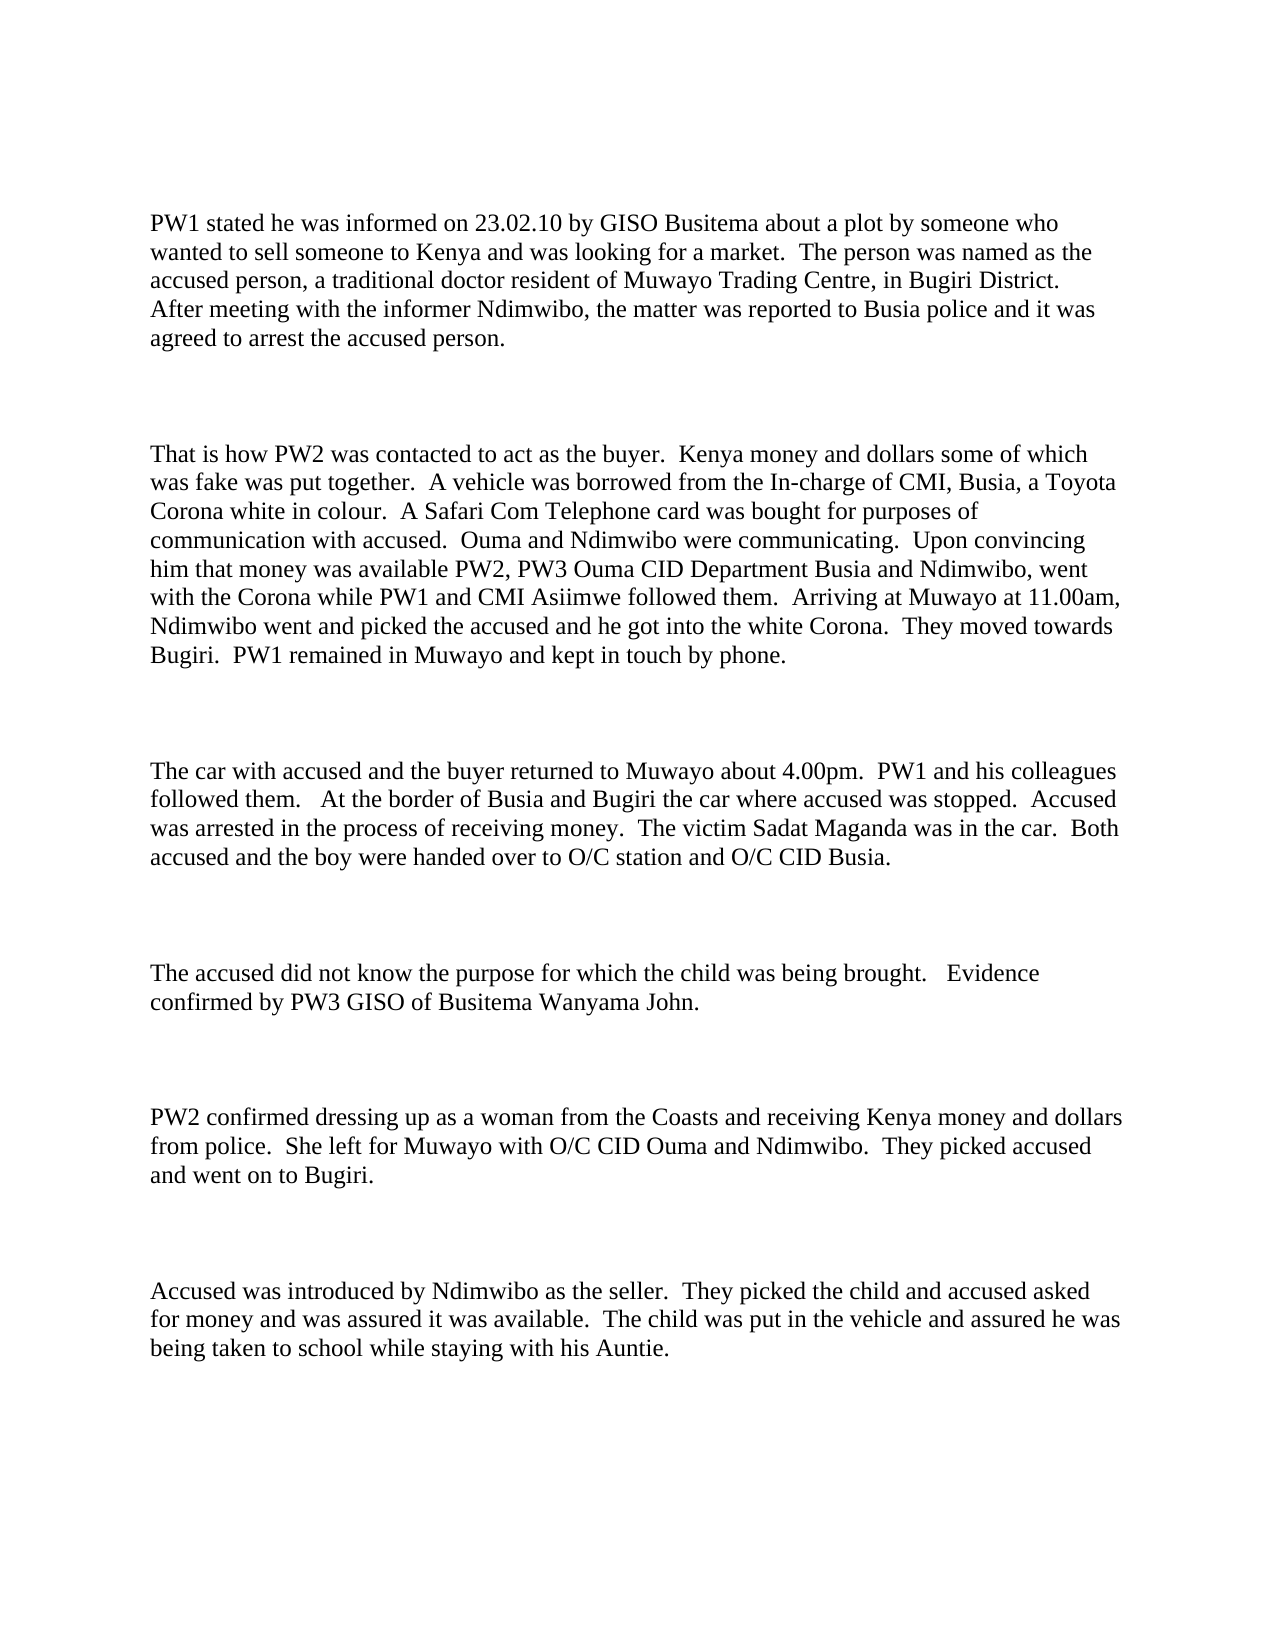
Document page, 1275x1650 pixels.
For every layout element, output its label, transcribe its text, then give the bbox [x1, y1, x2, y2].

text The accused did not know the purpose for which the child was being brought. Evidence confirmed by PW3 GISO of Busitema Wanyama John. [150, 958, 1125, 1015]
text PW2 confirmed dressing up as a woman from the Coasts and receiving Kenya money and dollars from police. She left for Muwayo with O/C CID Ouma and Ndimwibo. They picked accused and went on to Bugiri. [150, 1102, 1125, 1189]
text PW1 stated he was informed on 23.02.10 by GISO Busitema about a plot by someone who wanted to sell someone to Kenya and was looking for a market. The person was named as the accused person, a traditional doctor resident of Muwayo Trading Centre, in Bugiri District. After meeting with the informer Ndimwibo, the matter was reported to Busia police and it was agreed to arrest the accused person. [150, 208, 1125, 352]
text That is how PW2 was contacted to act as the buyer. Kenya money and dollars some of which was fake was put together. A vehicle was borrowed from the In-charge of CMI, Busia, a Toyota Corona white in colour. A Safari Com Telephone card was bought for purposes of communication with accused. Ouma and Ndimwibo were communicating. Upon convincing him that money was available PW2, PW3 Ouma CID Department Busia and Ndimwibo, went with the Corona while PW1 and CMI Asiimwe followed them. Arriving at Muwayo at 11.00am, Ndimwibo went and picked the accused and he got into the white Corona. They moved towards Bugiri. PW1 remained in Muwayo and kept in touch by phone. [150, 439, 1125, 669]
text The car with accused and the buyer returned to Muwayo about 4.00pm. PW1 and his colleagues followed them. At the border of Busia and Bugiri the car where accused was stopped. Accused was arrested in the process of receiving money. The victim Sadat Maganda was in the car. Both accused and the boy were handed over to O/C station and O/C CID Busia. [150, 756, 1125, 871]
text Accused was introduced by Ndimwibo as the seller. They picked the child and accused asked for money and was assured it was available. The child was put in the vehicle and assured he was being taken to school while staying with his Auntie. [150, 1276, 1125, 1362]
